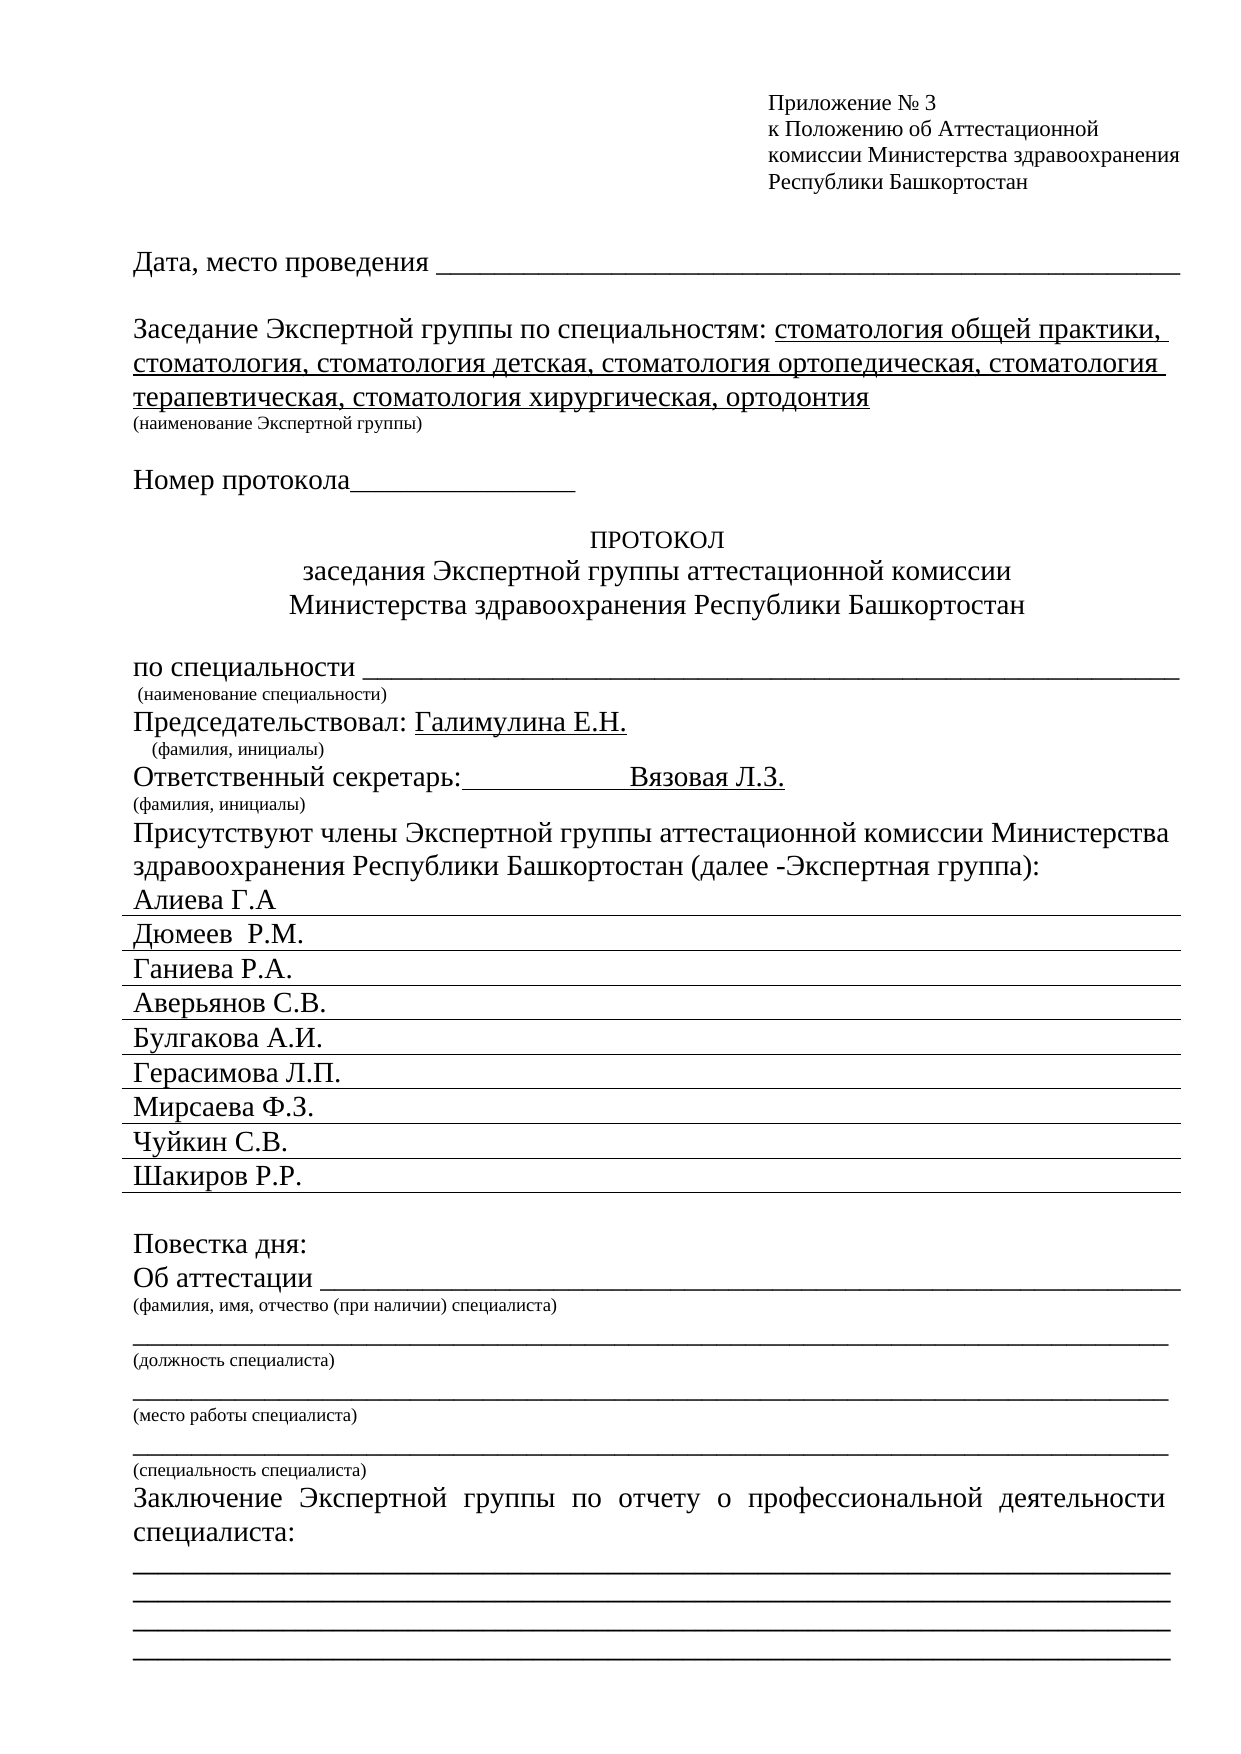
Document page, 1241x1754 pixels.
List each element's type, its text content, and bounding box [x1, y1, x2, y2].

text ___________________________________________________________________________________ [133, 1548, 1181, 1576]
text ПРОТОКОЛ [133, 525, 1181, 553]
table_cell Чуйкин С.В. [122, 1124, 1181, 1157]
table_cell Ганиева Р.А. [122, 951, 1181, 984]
text _______________________________________________________________________ [133, 1315, 1181, 1349]
text Председательствовал: Галимулина Е.Н. [133, 704, 1181, 738]
text Приложение № 3 [768, 89, 1181, 115]
text Министерства здравоохранения Республики Башкортостан [133, 587, 1181, 621]
text (место работы специалиста) [133, 1404, 1181, 1425]
text Ответственный секретарь: Вязовая Л.З. [133, 759, 1181, 793]
table_header Алиева Г.А [122, 882, 1181, 915]
text (специальность специалиста) [133, 1459, 1181, 1481]
text (фамилия, имя, отчество (при наличии) специалиста) [133, 1294, 1181, 1315]
text (должность специалиста) [133, 1349, 1181, 1370]
text Заключение Экспертной группы по отчету о профессиональной деятельности специалиста: [133, 1481, 1166, 1548]
table_cell Герасимова Л.П. [122, 1055, 1181, 1088]
text комиссии Министерства здравоохранения [768, 141, 1181, 168]
text ___________________________________________________________________________________ [133, 1605, 1181, 1634]
text Об аттестации ___________________________________________________________ [133, 1260, 1181, 1294]
text (фамилия, инициалы) [133, 738, 1181, 759]
text Номер протокола__________________ [133, 462, 1181, 496]
table_cell Булгакова А.И. [122, 1020, 1181, 1054]
table_cell Аверьянов С.В. [122, 986, 1181, 1019]
text Дата, место проведения ___________________________________________________ [133, 244, 1181, 278]
table_cell Дюмеев Р.М. [122, 916, 1181, 950]
table_cell Мирсаева Ф.З. [122, 1089, 1181, 1123]
text Заседание Экспертной группы по специальностям: стоматология общей практики, стоматология, стоматология детская, стоматология ортопедическая, стоматология терапевтическая, стоматология хирургическая, ортодонтия [133, 312, 1181, 412]
text (наименование Экспертной группы) [133, 412, 1181, 434]
table_cell Шакиров Р.Р. [122, 1159, 1181, 1192]
text _______________________________________________________________________ [133, 1425, 1181, 1459]
text Республики Башкортостан [768, 168, 1181, 194]
text Повестка дня: [133, 1227, 1181, 1260]
text ___________________________________________________________________________________ [133, 1576, 1181, 1605]
text (наименование специальности) [133, 683, 1181, 704]
text ___________________________________________________________________________________ [133, 1634, 1181, 1663]
text по специальности ________________________________________________________ [133, 649, 1181, 683]
text к Положению об Аттестационной [768, 115, 1181, 141]
text Присутствуют члены Экспертной группы аттестационной комиссии Министерства здравоохранения Республики Башкортостан (далее -Экспертная группа): [133, 815, 1181, 882]
text (фамилия, инициалы) [133, 793, 1181, 815]
text заседания Экспертной группы аттестационной комиссии [133, 553, 1181, 587]
text _______________________________________________________________________ [133, 1370, 1181, 1404]
